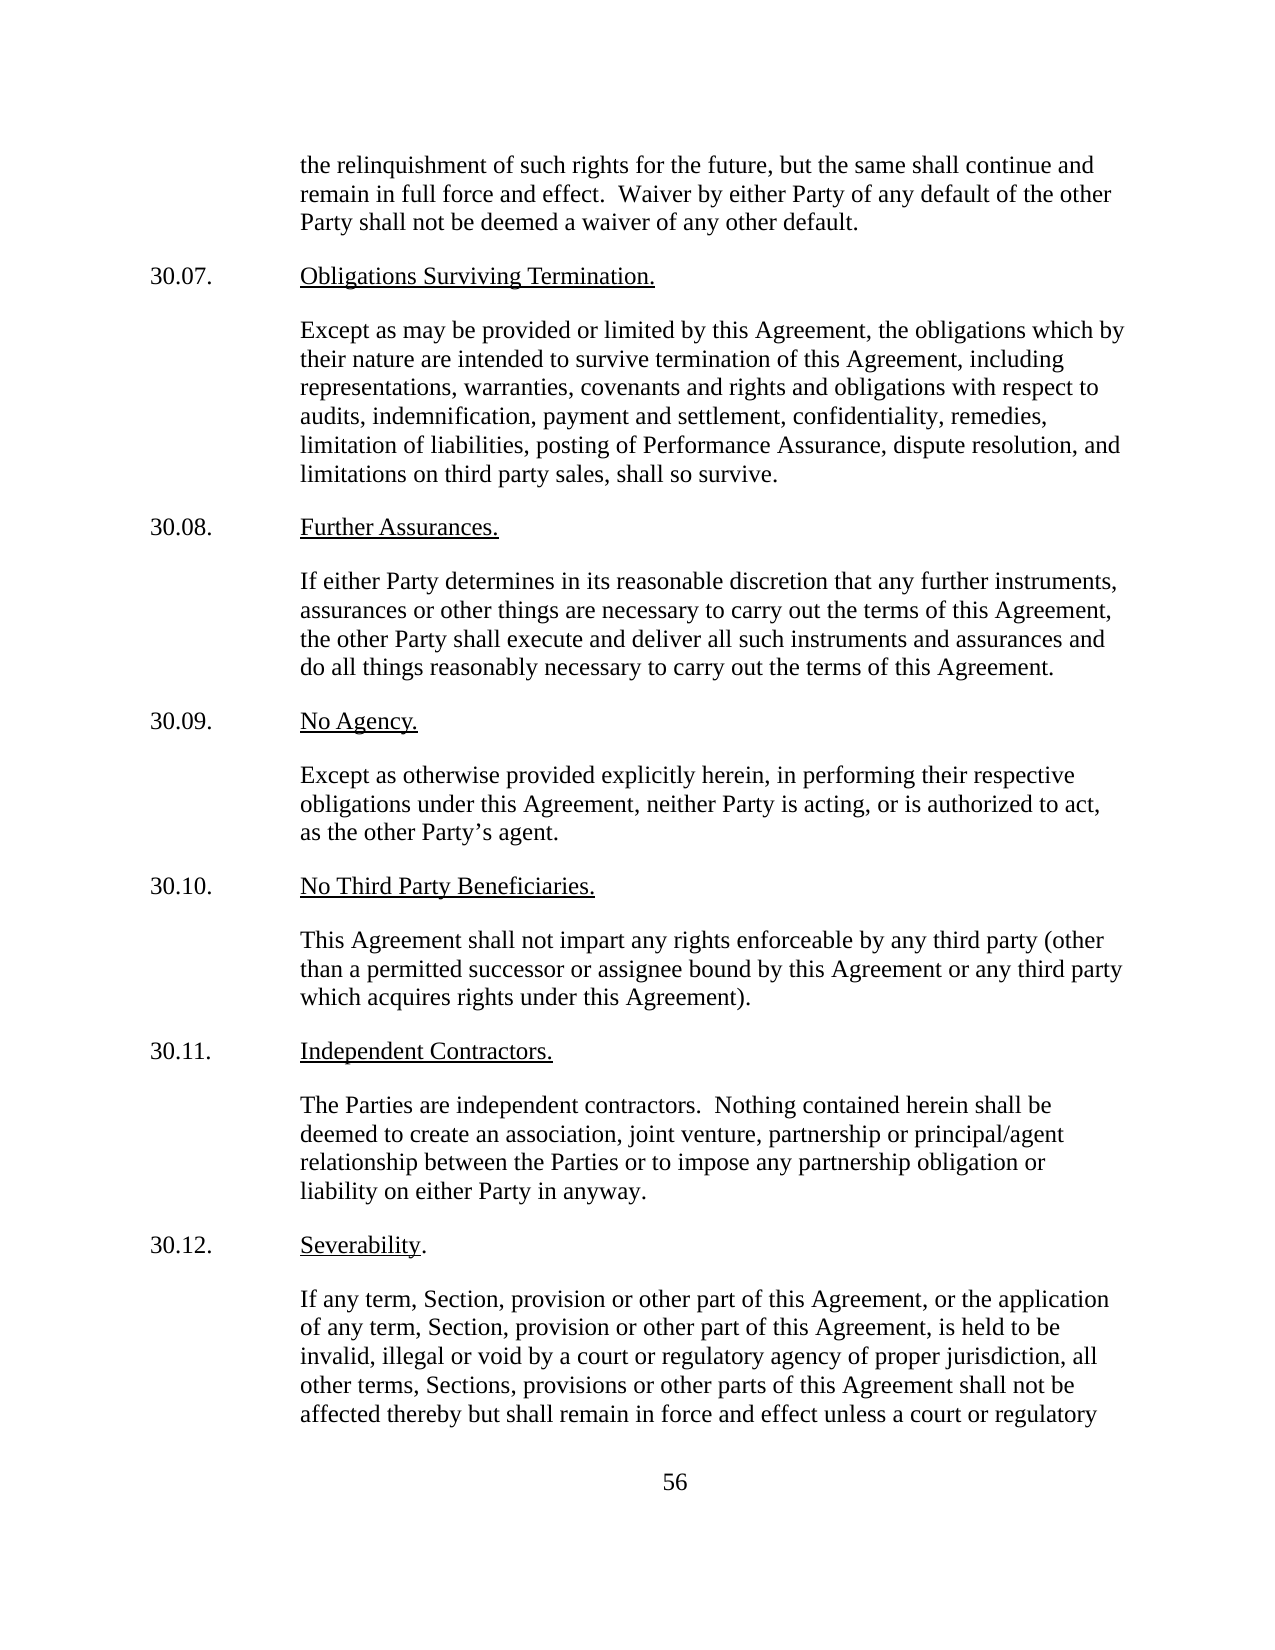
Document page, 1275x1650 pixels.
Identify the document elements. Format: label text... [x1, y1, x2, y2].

subtitle The Parties are independent contractors. Nothing contained herein shall be deemed to create an association, joint venture, partnership or principal/agent relationship between the Parties or to impose any partnership obligation or liability on either Party in anyway. [300, 1090, 1125, 1205]
subtitle If either Party determines in its reasonable discretion that any further instruments, assurances or other things are necessary to carry out the terms of this Agreement, the other Party shall execute and deliver all such instruments and assurances and do all things reasonably necessary to carry out the terms of this Agreement. [300, 566, 1125, 681]
subtitle Except as otherwise provided explicitly herein, in performing their respective obligations under this Agreement, neither Party is acting, or is authorized to act, as the other Party’s agent. [300, 760, 1125, 846]
subtitle Obligations Surviving Termination. [150, 261, 1125, 290]
subtitle Severability. [150, 1230, 1125, 1259]
subtitle Independent Contractors. [150, 1036, 1125, 1065]
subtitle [300, 1284, 1125, 1427]
subtitle Except as may be provided or limited by this Agreement, the obligations which by their nature are intended to survive termination of this Agreement, including representations, warranties, covenants and rights and obligations with respect to audits, indemnification, payment and settlement, confidentiality, remedies, limitation of liabilities, posting of Performance Assurance, dispute resolution, and limitations on third party sales, shall so survive. [300, 315, 1125, 487]
subtitle Further Assurances. [150, 512, 1125, 541]
subtitle No Third Party Beneficiaries. [150, 871, 1125, 900]
subtitle No Agency. [150, 706, 1125, 735]
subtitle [300, 150, 1125, 236]
subtitle This Agreement shall not impart any rights enforceable by any third party (other than a permitted successor or assignee bound by this Agreement or any third party which acquires rights under this Agreement). [300, 925, 1125, 1011]
